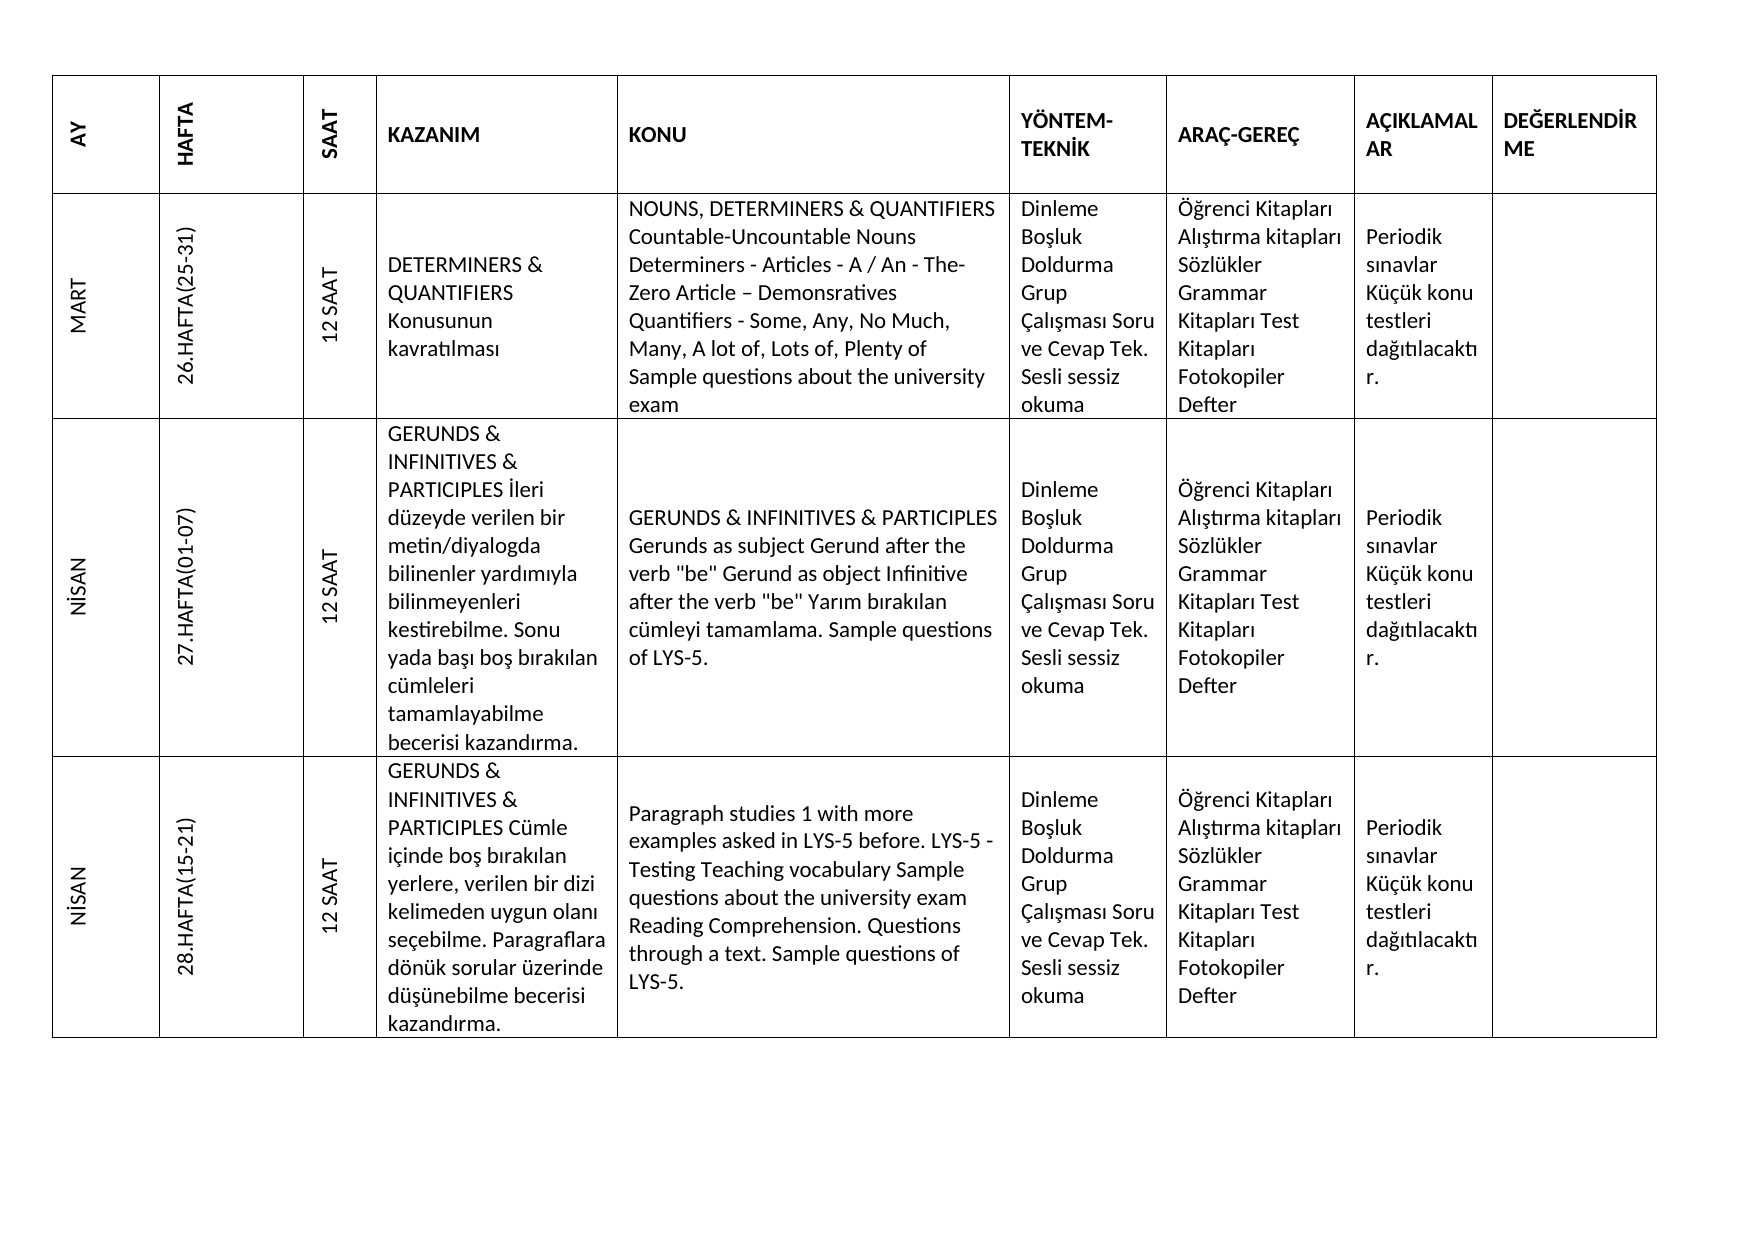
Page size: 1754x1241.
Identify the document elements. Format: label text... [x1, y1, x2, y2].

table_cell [377, 194, 617, 418]
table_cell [618, 194, 1009, 418]
table_cell 26.HAFTA(25-31) [160, 194, 303, 418]
table_header AÇIKLAMALAR [1355, 76, 1492, 193]
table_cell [1010, 194, 1166, 418]
table_cell NİSAN [53, 757, 159, 1037]
table_header AY [53, 76, 159, 193]
table_cell MART [53, 194, 159, 418]
table_cell 12 SAAT [304, 757, 376, 1037]
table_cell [1167, 757, 1354, 1037]
table_header KAZANIM [377, 76, 617, 193]
table_cell 12 SAAT [304, 419, 376, 756]
table_cell Dinleme Boşluk Doldurma Grup Çalışması Soru ve Cevap Tek. Sesli sessiz okuma [1010, 419, 1166, 756]
table_header DEĞERLENDİRME [1493, 76, 1656, 193]
table_cell Paragraph studies 1 with more examples asked in LYS-5 before. LYS-5 - Testing Teaching vocabulary Sample questions about the university exam Reading Comprehension. Questions through a text. Sample questions of LYS-5. [618, 757, 1009, 1037]
table_cell 27.HAFTA(01-07) [160, 419, 303, 756]
table_cell [1493, 757, 1656, 1037]
table_cell Periodik sınavlar Küçük konu testleri dağıtılacaktır. [1355, 419, 1492, 756]
table_cell GERUNDS & INFINITIVES & PARTICIPLES İleri düzeyde verilen bir metin/diyalogda bilinenler yardımıyla bilinmeyenleri kestirebilme. Sonu yada başı boş bırakılan cümleleri tamamlayabilme becerisi kazandırma. [377, 419, 617, 756]
table_cell Öğrenci Kitapları Alıştırma kitapları Sözlükler Grammar Kitapları Test Kitapları Fotokopiler Defter [1167, 419, 1354, 756]
table_cell 12 SAAT [304, 194, 376, 418]
table_cell 28.HAFTA(15-21) [160, 757, 303, 1037]
table_header SAAT [304, 76, 376, 193]
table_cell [1010, 757, 1166, 1037]
table_header YÖNTEM-TEKNİK [1010, 76, 1166, 193]
table_cell [1493, 194, 1656, 418]
table_header HAFTA [160, 76, 303, 193]
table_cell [1355, 194, 1492, 418]
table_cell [1167, 194, 1354, 418]
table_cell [377, 757, 617, 1037]
table_cell GERUNDS & INFINITIVES & PARTICIPLES Gerunds as subject Gerund after the verb "be" Gerund as object Infinitive after the verb "be" Yarım bırakılan cümleyi tamamlama. Sample questions of LYS-5. [618, 419, 1009, 756]
table_header ARAÇ-GEREÇ [1167, 76, 1354, 193]
table_header KONU [618, 76, 1009, 193]
table_cell Periodik sınavlar Küçük konu testleri dağıtılacaktır. [1355, 757, 1492, 1037]
table_cell [1493, 419, 1656, 756]
table_cell NİSAN [53, 419, 159, 756]
